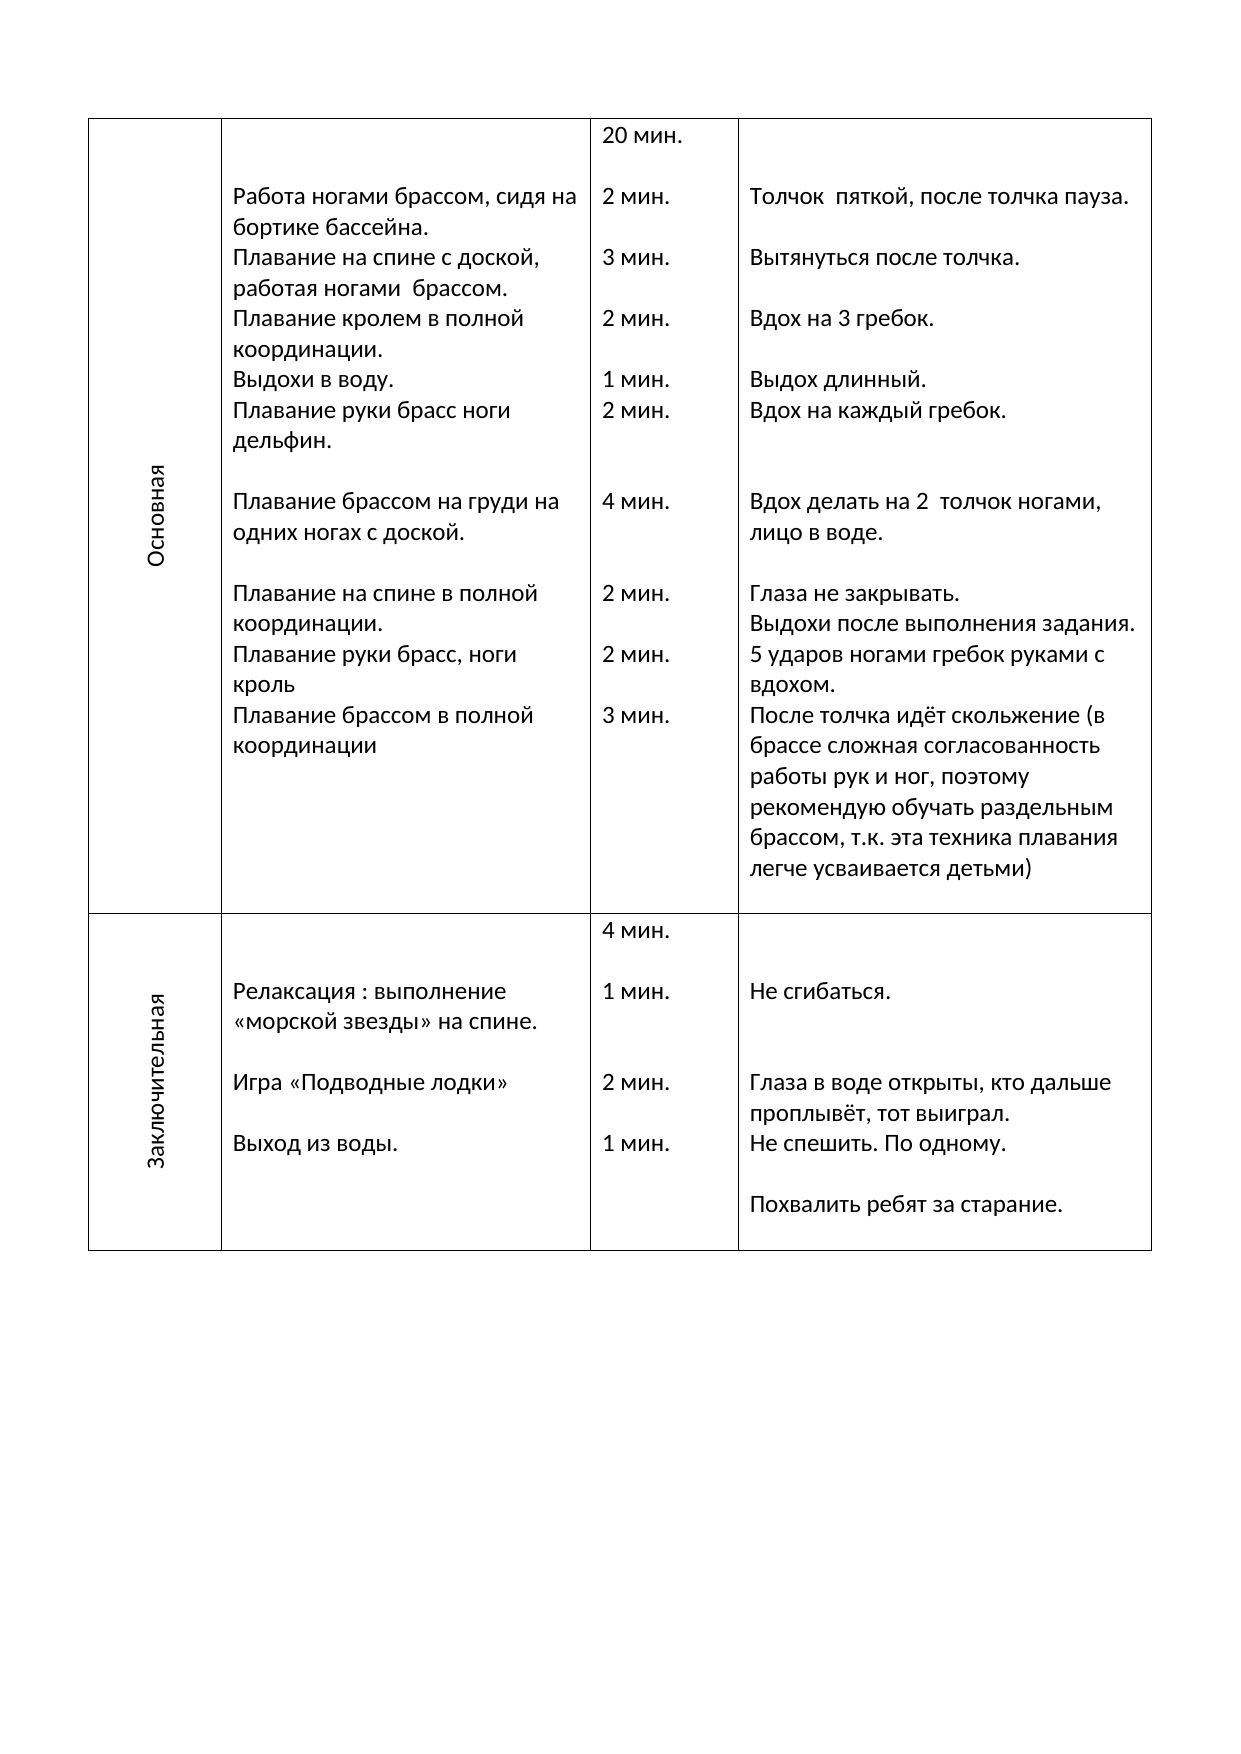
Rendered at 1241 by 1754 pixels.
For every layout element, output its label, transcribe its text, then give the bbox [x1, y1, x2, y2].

table_cell 4 мин. 1 мин. 2 мин. 1 мин. [591, 914, 738, 1249]
table_cell 20 мин. 2 мин. 3 мин. 2 мин. 1 мин. 2 мин. 4 мин. 2 мин. 2 мин. 3 мин. [591, 119, 738, 913]
table_cell Основная [89, 119, 221, 913]
table_cell Толчок пяткой, после толчка пауза. Вытянуться после толчка. Вдох на 3 гребок. Выдох длинный. Вдох на каждый гребок. Вдох делать на 2 толчок ногами, лицо в воде. Глаза не закрывать. Выдохи после выполнения задания. 5 ударов ногами гребок руками с вдохом. После толчка идёт скольжение (в брассе сложная согласованность работы рук и ног, поэтому рекомендую обучать раздельным брассом, т.к. эта техника плавания легче усваивается детьми) [739, 119, 1151, 913]
table_cell Не сгибаться. Глаза в воде открыты, кто дальше проплывёт, тот выиграл. Не спешить. По одному. Похвалить ребят за старание. [739, 914, 1151, 1249]
table_cell Заключительная [89, 914, 221, 1249]
table_cell Работа ногами брассом, сидя на бортике бассейна. Плавание на спине с доской, работая ногами брассом. Плавание кролем в полной координации. Выдохи в воду. Плавание руки брасс ноги дельфин. Плавание брассом на груди на одних ногах с доской. Плавание на спине в полной координации. Плавание руки брасс, ноги кроль Плавание брассом в полной координации [222, 119, 590, 913]
table_cell Релаксация : выполнение «морской звезды» на спине. Игра «Подводные лодки» Выход из воды. [222, 914, 590, 1249]
